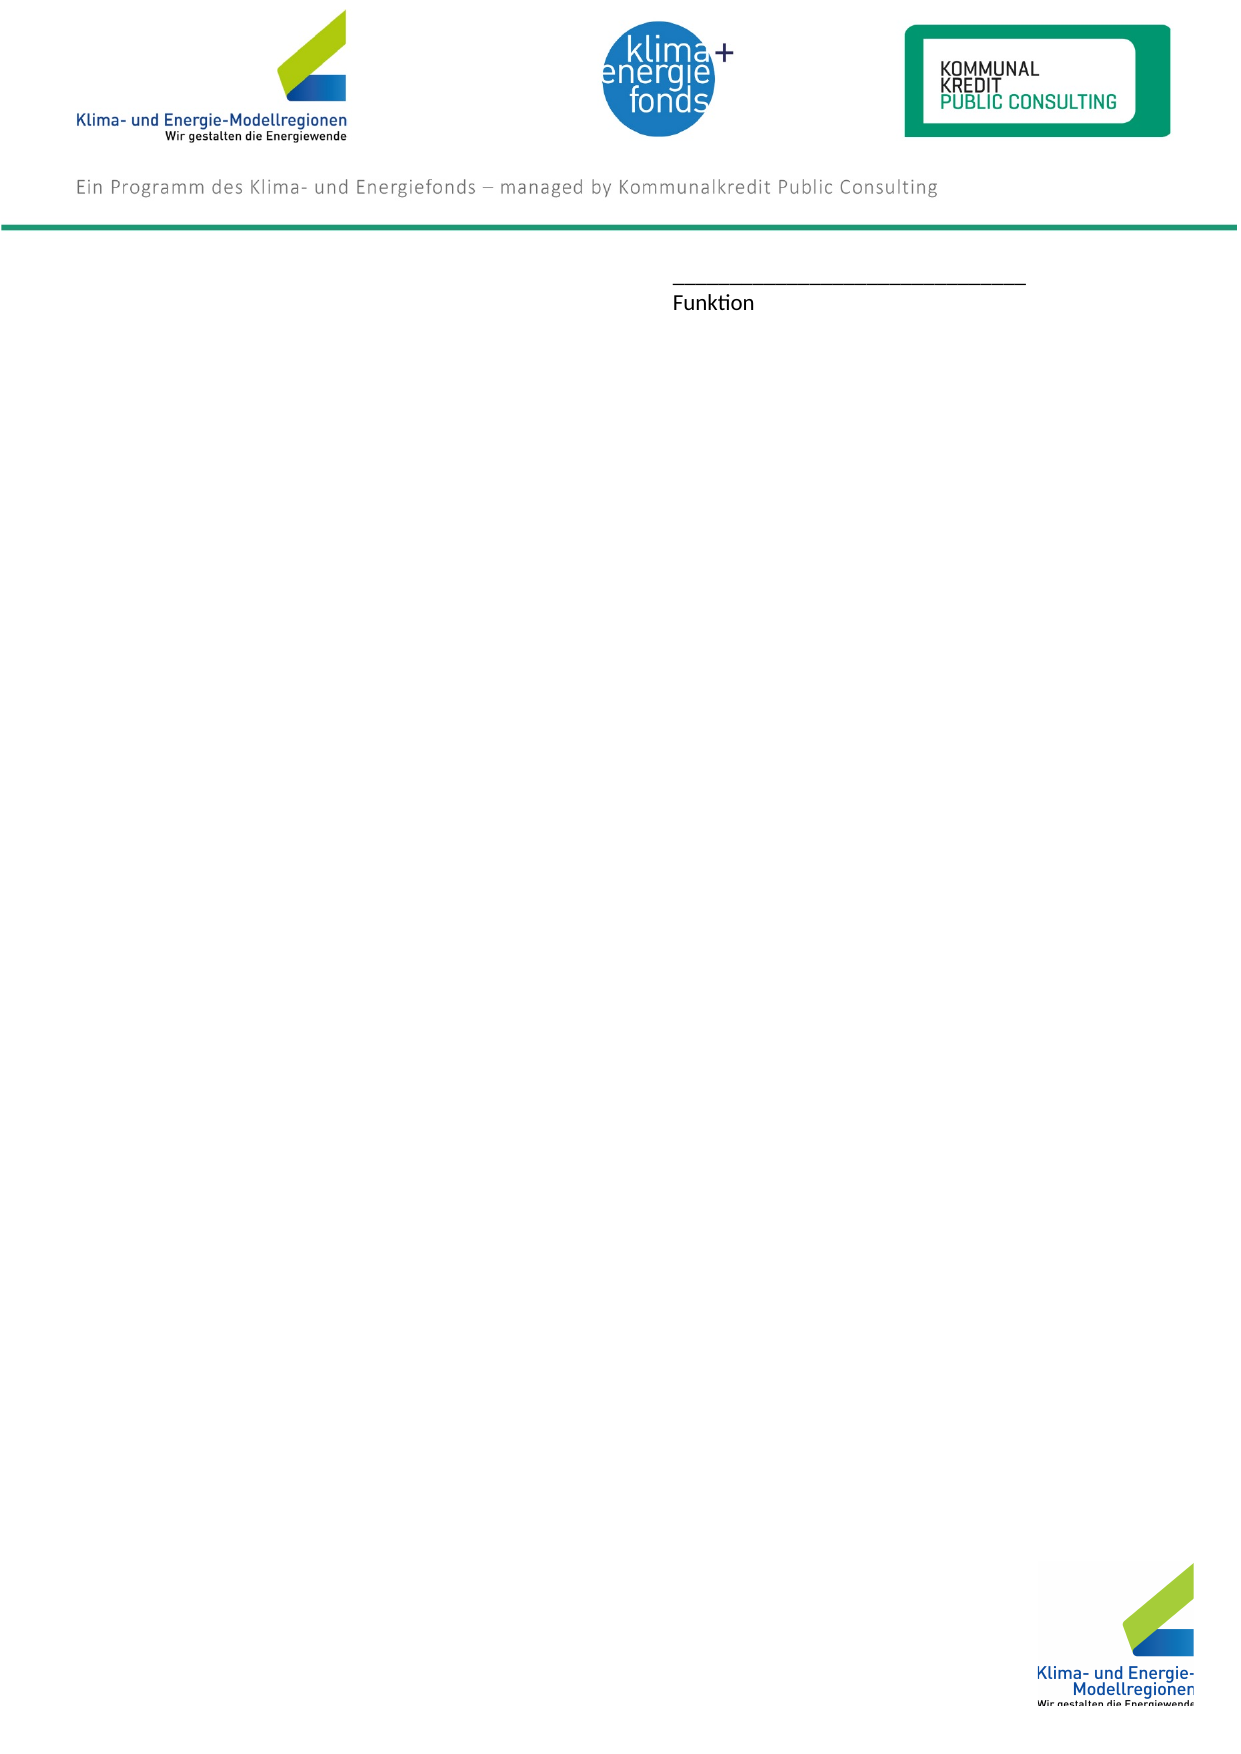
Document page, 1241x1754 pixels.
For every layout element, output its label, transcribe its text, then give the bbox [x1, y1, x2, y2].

picture [0, 9, 1236, 241]
text _______________________________ [148, 241, 1093, 288]
picture [1037, 1561, 1194, 1705]
text Funktion [148, 288, 1093, 316]
